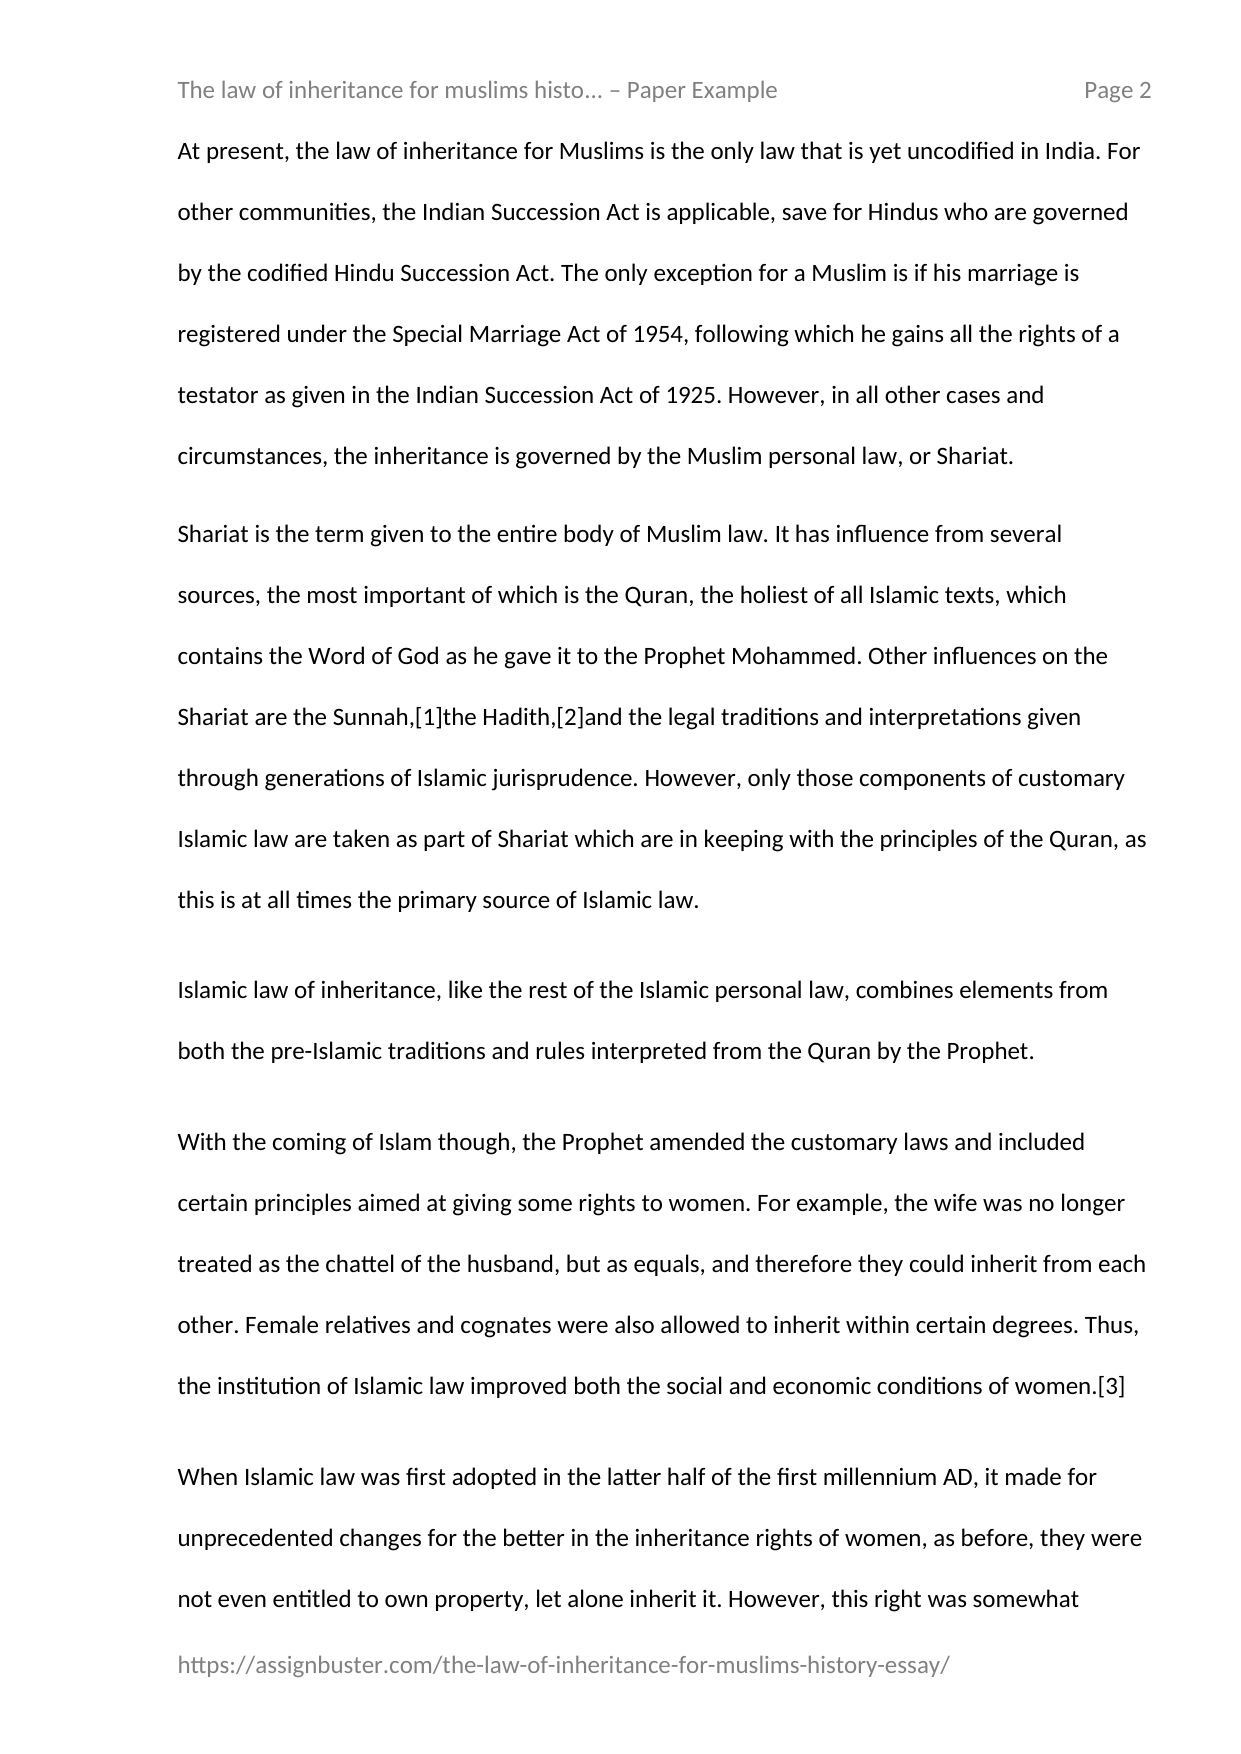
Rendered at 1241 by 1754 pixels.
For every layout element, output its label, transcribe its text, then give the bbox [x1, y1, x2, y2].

text With the coming of Islam though, the Prophet amended the customary laws and included certain principles aimed at giving some rights to women. For example, the wife was no longer treated as the chattel of the husband, but as equals, and therefore they could inherit from each other. Female relatives and cognates were also allowed to inherit within certain degrees. Thus, the institution of Islamic law improved both the social and economic conditions of women.[3] [177, 1126, 1152, 1401]
text Shariat is the term given to the entire body of Muslim law. It has influence from several sources, the most important of which is the Quran, the holiest of all Islamic texts, which contains the Word of God as he gave it to the Prophet Mohammed. Other influences on the Shariat are the Sunnah,[1]the Hadith,[2]and the legal traditions and interpretations given through generations of Islamic jurisprudence. However, only those components of customary Islamic law are taken as part of Shariat which are in keeping with the principles of the Quran, as this is at all times the primary source of Islamic law. [177, 518, 1152, 914]
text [177, 1461, 1152, 1613]
text At present, the law of inheritance for Muslims is the only law that is yet uncodified in India. For other communities, the Indian Succession Act is applicable, save for Hindus who are governed by the codified Hindu Succession Act. The only exception for a Muslim is if his marriage is registered under the Special Marriage Act of 1954, following which he gains all the rights of a testator as given in the Indian Succession Act of 1925. However, in all other cases and circumstances, the inheritance is governed by the Muslim personal law, or Shariat. [177, 135, 1152, 471]
text Islamic law of inheritance, like the rest of the Islamic personal law, combines elements from both the pre-Islamic traditions and rules interpreted from the Quran by the Prophet. [177, 974, 1152, 1066]
